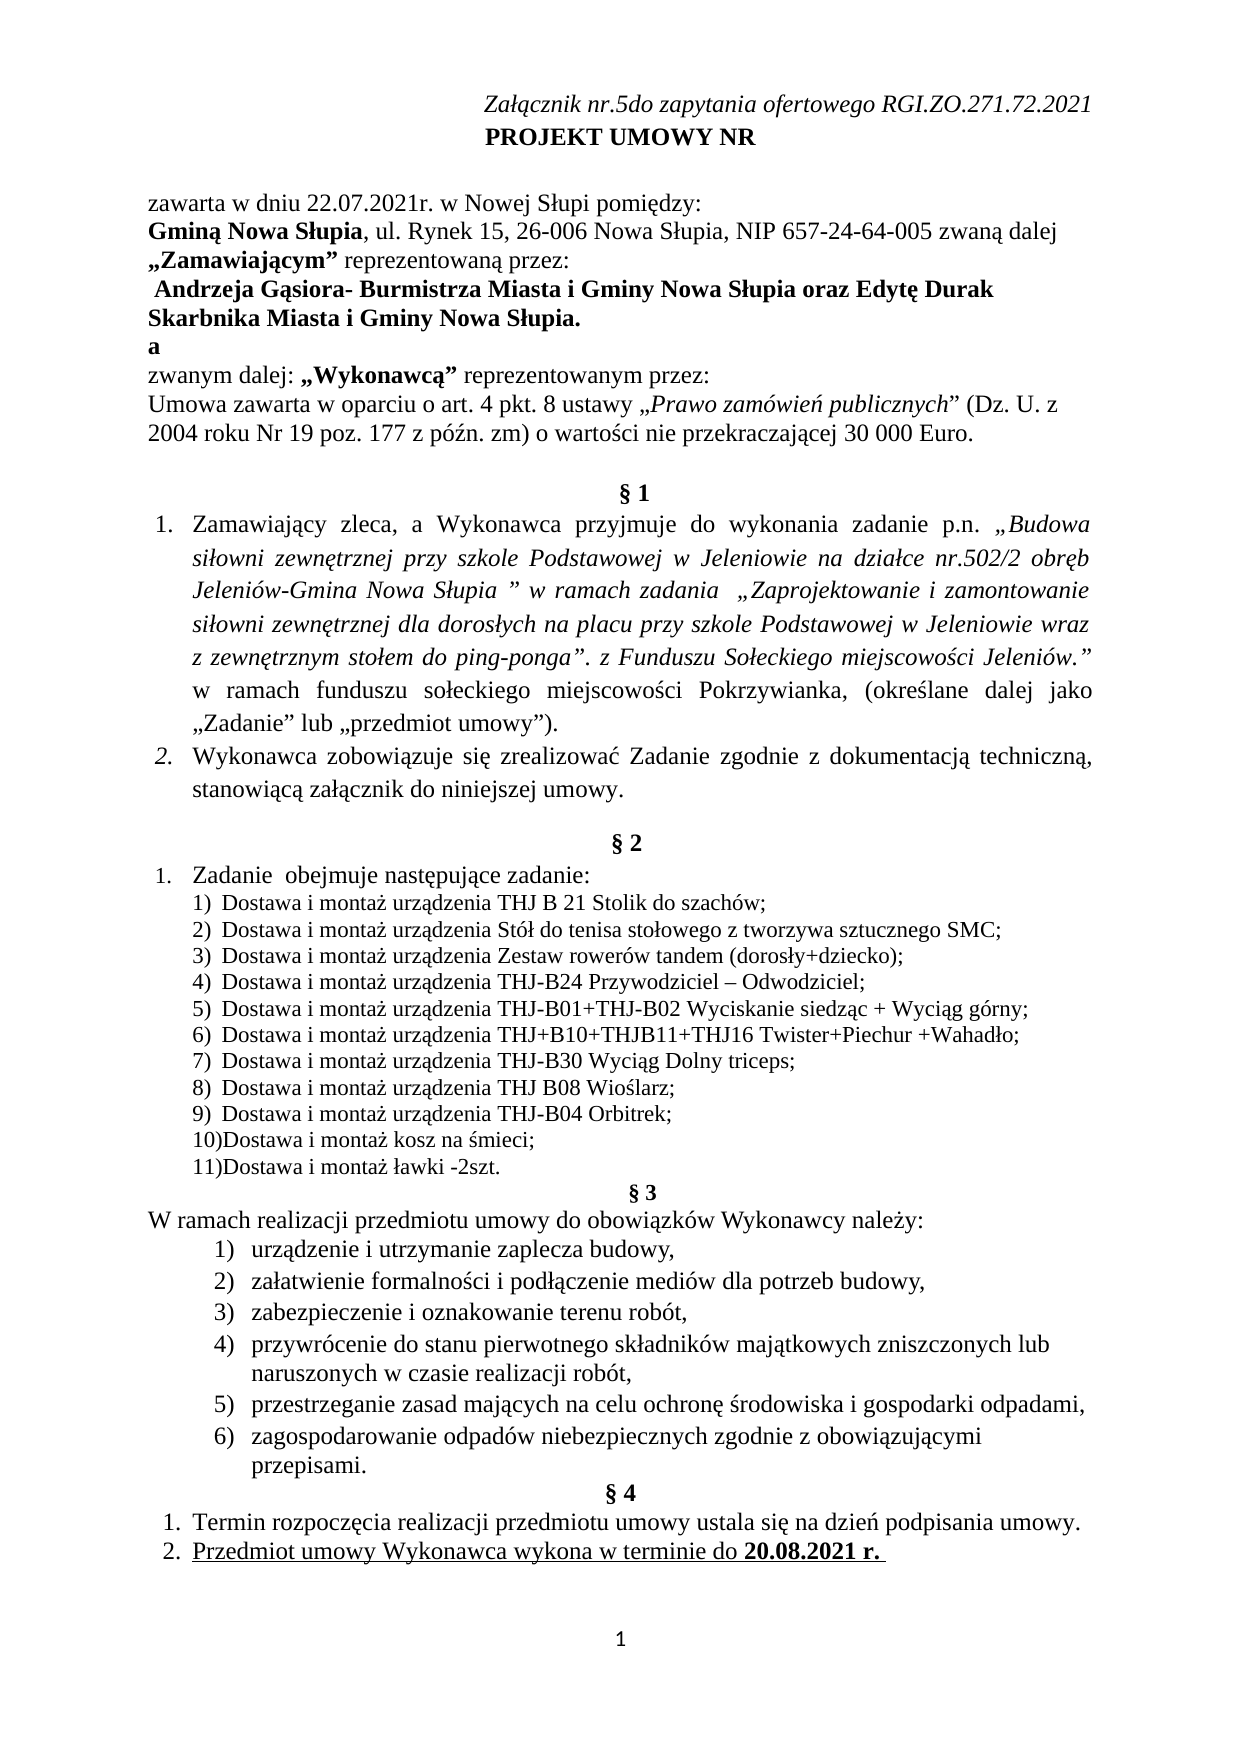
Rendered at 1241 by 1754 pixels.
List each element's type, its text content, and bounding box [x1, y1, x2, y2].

text zawarta w dniu 22.07.2021r. w Nowej Słupi pomiędzy: [148, 188, 1093, 216]
list 4) Dostawa i montaż urządzenia THJ-B24 Przywodziciel – Odwodziciel; [192, 968, 1093, 995]
text § 4 [148, 1478, 1093, 1507]
list 8) Dostawa i montaż urządzenia THJ B08 Wioślarz; [192, 1074, 1093, 1100]
subtitle § 1 [176, 478, 1092, 507]
list Termin rozpoczęcia realizacji przedmiotu umowy ustala się na dzień podpisania umowy. [162, 1507, 1093, 1536]
list § 3 [192, 1179, 1093, 1206]
list Wykonawca zobowiązuje się zrealizować Zadanie zgodnie z dokumentacją techniczną, stanowiącą załącznik do niniejszej umowy. [154, 741, 1093, 802]
list załatwienie formalności i podłączenie mediów dla potrzeb budowy, [213, 1266, 1093, 1295]
text § 2 [148, 828, 1093, 856]
list urządzenie i utrzymanie zaplecza budowy, [213, 1234, 1093, 1263]
list 11)Dostawa i montaż ławki -2szt. [192, 1153, 1093, 1179]
text Gminą Nowa Słupia, ul. Rynek 15, 26-006 Nowa Słupia, NIP 657-24-64-005 zwaną dalej „Zamawiającym” reprezentowaną przez: [148, 216, 1093, 274]
list Zadanie obejmuje następujące zadanie: [154, 861, 1093, 889]
list zabezpieczenie i oznakowanie terenu robót, [213, 1297, 1093, 1326]
list 10)Dostawa i montaż kosz na śmieci; [192, 1127, 1093, 1153]
list przestrzeganie zasad mających na celu ochronę środowiska i gospodarki odpadami, [213, 1389, 1093, 1418]
list Przedmiot umowy Wykonawca wykona w terminie do 20.08.2021 r. [162, 1536, 1093, 1565]
text Andrzeja Gąsiora- Burmistrza Miasta i Gminy Nowa Słupia oraz Edytę Durak Skarbnika Miasta i Gminy Nowa Słupia. [148, 274, 1093, 331]
list 2) Dostawa i montaż urządzenia Stół do tenisa stołowego z tworzywa sztucznego SMC; [192, 916, 1093, 942]
list Zamawiający zleca, a Wykonawca przyjmuje do wykonania zadanie p.n. „Budowa siłowni zewnętrznej przy szkole Podstawowej w Jeleniowie na działce nr.502/2 obręb Jeleniów-Gmina Nowa Słupia ” w ramach zadania „Zaprojektowanie i zamontowanie siłowni zewnętrznej dla dorosłych na placu przy szkole Podstawowej w Jeleniowie wraz z zewnętrznym stołem do ping-ponga”. z Funduszu Sołeckiego miejscowości Jeleniów.” w ramach funduszu sołeckiego miejscowości Pokrzywianka, (określane dalej jako „Zadanie” lub „przedmiot umowy”). [154, 509, 1093, 736]
text Umowa zawarta w oparciu o art. 4 pkt. 8 ustawy „Prawo zamówień publicznych” (Dz. U. z 2004 roku Nr 19 poz. 177 z późn. zm) o wartości nie przekraczającej 30 000 Euro. [148, 389, 1093, 446]
text W ramach realizacji przedmiotu umowy do obowiązków Wykonawcy należy: [148, 1206, 1093, 1234]
list przywrócenie do stanu pierwotnego składników majątkowych zniszczonych lub naruszonych w czasie realizacji robót, [213, 1329, 1093, 1387]
text zwanym dalej: „Wykonawcą” reprezentowanym przez: [148, 360, 1093, 389]
text PROJEKT UMOWY NR [148, 122, 1093, 150]
text a [148, 331, 1093, 360]
list 1) Dostawa i montaż urządzenia THJ B 21 Stolik do szachów; [192, 889, 1093, 916]
text Załącznik nr.5do zapytania ofertowego RGI.ZO.271.72.2021 [148, 89, 1093, 117]
list 3) Dostawa i montaż urządzenia Zestaw rowerów tandem (dorosły+dziecko); [192, 942, 1093, 968]
list 7) Dostawa i montaż urządzenia THJ-B30 Wyciąg Dolny triceps; [192, 1047, 1093, 1074]
list 6) Dostawa i montaż urządzenia THJ+B10+THJB11+THJ16 Twister+Piechur +Wahadło; [192, 1021, 1093, 1047]
list zagospodarowanie odpadów niebezpiecznych zgodnie z obowiązującymi przepisami. [213, 1421, 1093, 1478]
list 9) Dostawa i montaż urządzenia THJ-B04 Orbitrek; [192, 1100, 1093, 1127]
list 5) Dostawa i montaż urządzenia THJ-B01+THJ-B02 Wyciskanie siedząc + Wyciąg górny; [192, 995, 1093, 1021]
